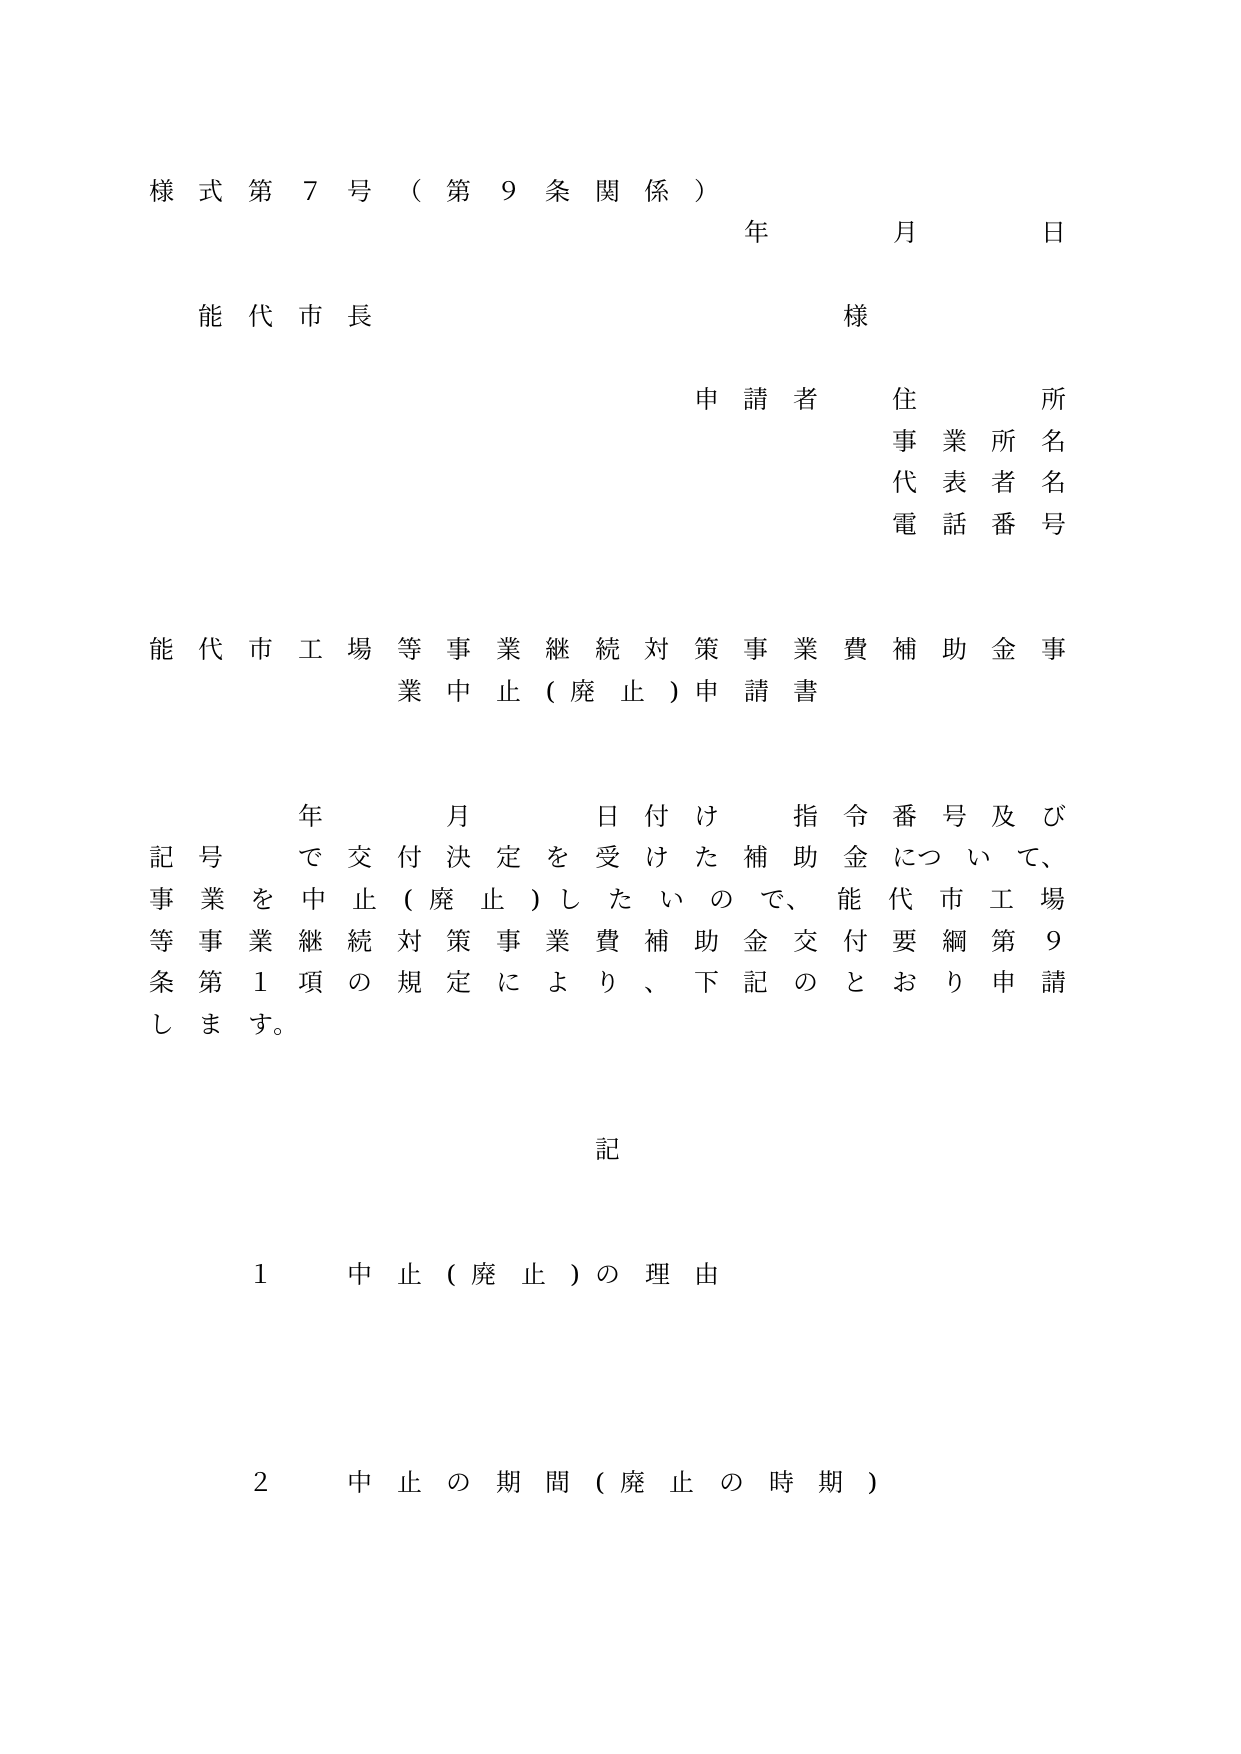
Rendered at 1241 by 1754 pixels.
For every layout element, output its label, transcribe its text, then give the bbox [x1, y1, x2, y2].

text 申請者 住 所 [149, 377, 1091, 419]
text 電話番号 [149, 502, 1091, 544]
text 事業所名 [149, 419, 1091, 460]
text 能代市工場等事業継続対策事業費補助金事業中止(廃止)申請書 [149, 627, 1091, 710]
text 代表者名 [149, 460, 1091, 502]
text １ 中止(廃止)の理由 [149, 1252, 1091, 1294]
text 様式第７号（第９条関係） [149, 169, 1091, 210]
text ２ 中止の期間(廃止の時期) [149, 1460, 1091, 1502]
text 能代市長 様 [149, 294, 1091, 335]
text 年 月 日付け 指令番号及び記号 で交付決定を受けた補助金について、事業を中止(廃止)したいので、能代市工場等事業継続対策事業費補助金交付要綱第９条第１項の規定により、下記のとおり申請します。 [149, 794, 1091, 1044]
text 年 月 日 [149, 210, 1091, 252]
text 記 [149, 1127, 1091, 1169]
